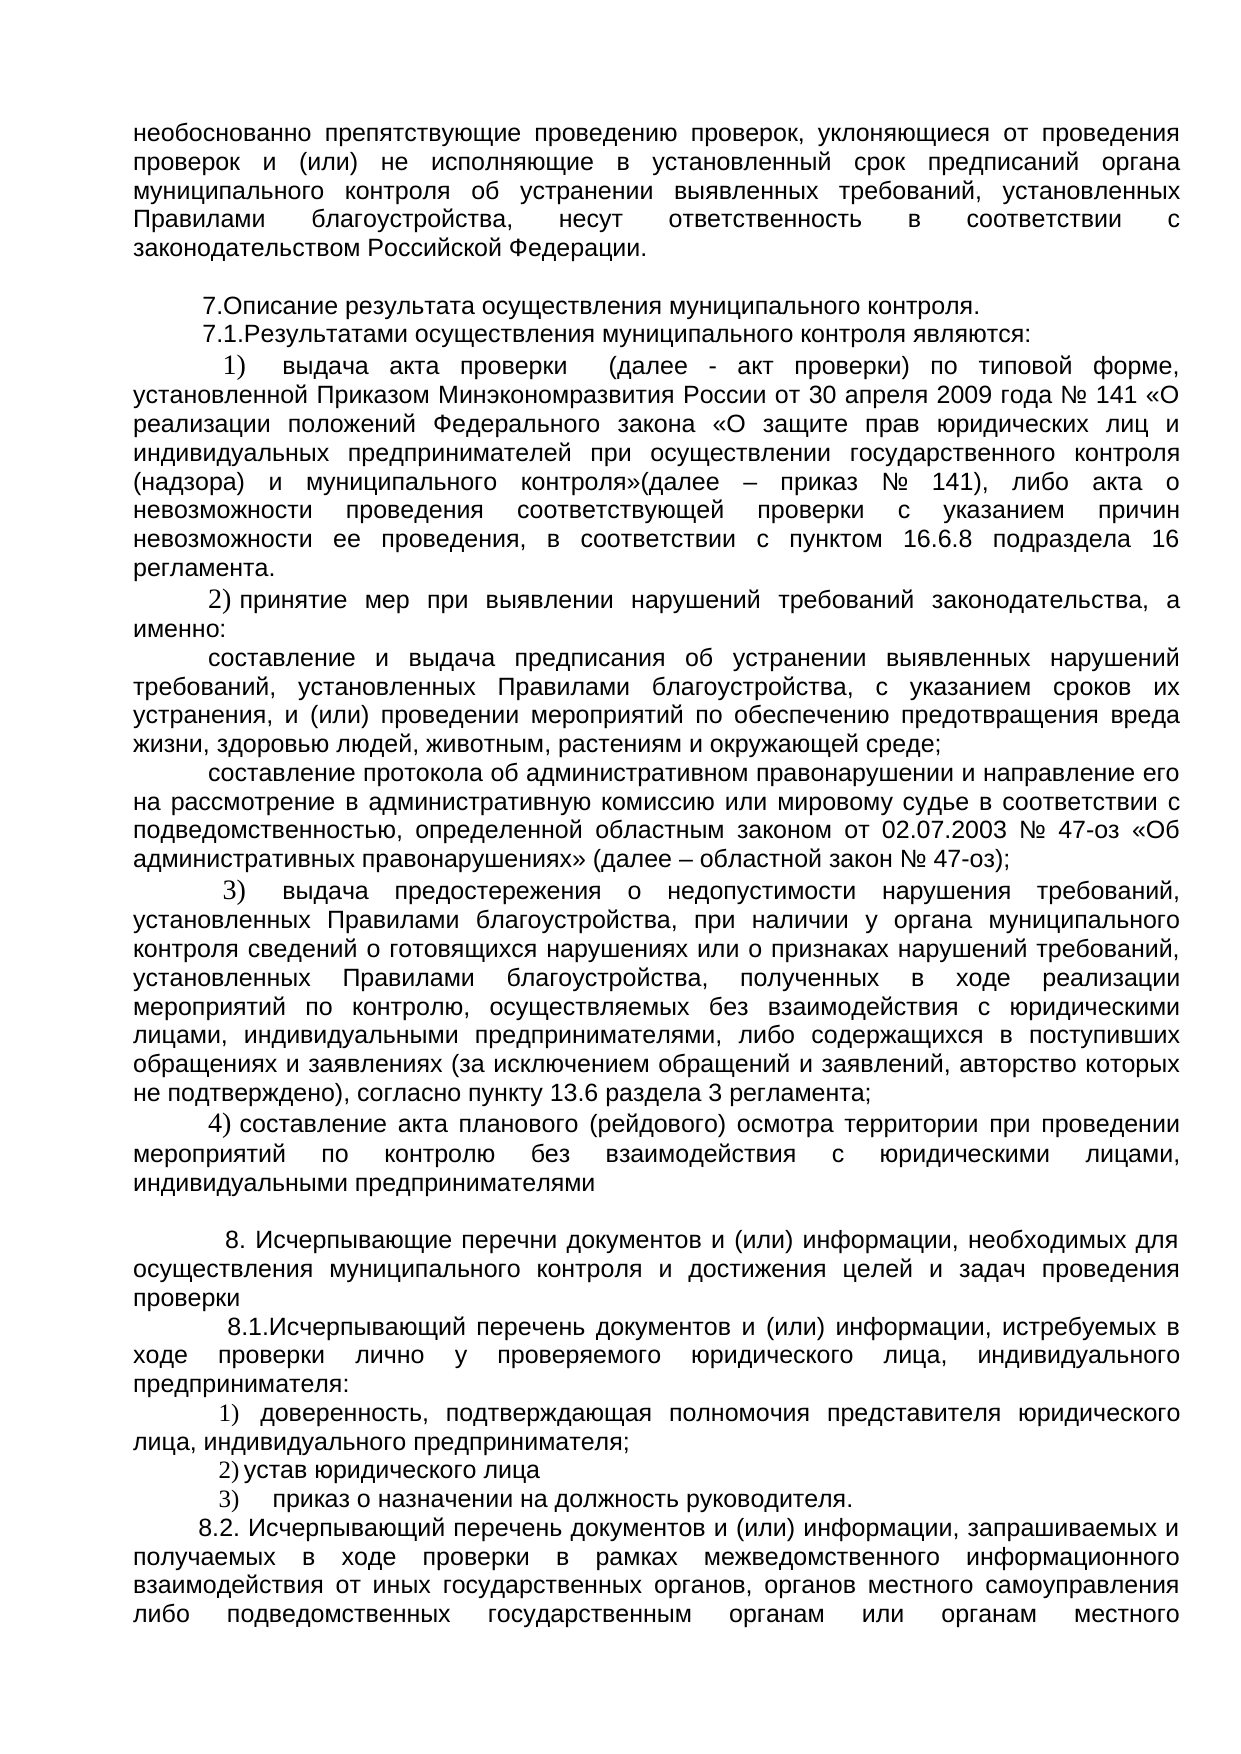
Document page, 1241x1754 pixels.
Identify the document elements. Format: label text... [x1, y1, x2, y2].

list приказ о назначении на должность руководителя. [133, 1484, 1181, 1513]
text 8.1.Исчерпывающий перечень документов и (или) информации, истребуемых в ходе проверки лично у проверяемого юридического лица, индивидуального предпринимателя: [133, 1311, 1181, 1398]
list составление акта планового (рейдового) осмотра территории при проведении мероприятий по контролю без взаимодействия с юридическими лицами, индивидуальными предпринимателями [133, 1107, 1181, 1196]
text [133, 118, 1181, 262]
text 7.Описание результата осуществления муниципального контроля. [133, 291, 1181, 319]
list выдача предостережения о недопустимости нарушения требований, установленных Правилами благоустройства, при наличии у органа муниципального контроля сведений о готовящихся нарушениях или о признаках нарушений требований, установленных Правилами благоустройства, полученных в ходе реализации мероприятий по контролю, осуществляемых без взаимодействия с юридическими лицами, индивидуальными предпринимателями, либо содержащихся в поступивших обращениях и заявлениях (за исключением обращений и заявлений, авторство которых не подтверждено), согласно пункту 13.6 раздела 3 регламента; [133, 873, 1181, 1107]
text 8. Исчерпывающие перечни документов и (или) информации, необходимых для осуществления муниципального контроля и достижения целей и задач проведения проверки [133, 1225, 1181, 1311]
list принятие мер при выявлении нарушений требований законодательства, а именно: [133, 582, 1181, 643]
list доверенность, подтверждающая полномочия представителя юридического лица, индивидуального предпринимателя; [133, 1398, 1181, 1455]
text составление и выдача предписания об устранении выявленных нарушений требований, установленных Правилами благоустройства, с указанием сроков их устранения, и (или) проведении мероприятий по обеспечению предотвращения вреда жизни, здоровью людей, животным, растениям и окружающей среде; [133, 643, 1181, 758]
list устав юридического лица [133, 1455, 1181, 1484]
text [133, 1513, 1181, 1628]
list выдача акта проверки (далее - акт проверки) по типовой форме, установленной Приказом Минэкономразвития России от 30 апреля 2009 года № 141 «О реализации положений Федерального закона «О защите прав юридических лиц и индивидуальных предпринимателей при осуществлении государственного контроля (надзора) и муниципального контроля»(далее – приказ № 141), либо акта о невозможности проведения соответствующей проверки с указанием причин невозможности ее проведения, в соответствии с пунктом 16.6.8 подраздела 16 регламента. [133, 348, 1181, 582]
text 7.1.Результатами осуществления муниципального контроля являются: [133, 319, 1181, 348]
text составление протокола об административном правонарушении и направление его на рассмотрение в административную комиссию или мировому судье в соответствии с подведомственностью, определенной областным законом от 02.07.2003 № 47-оз «Об административных правонарушениях» (далее – областной закон № 47-оз); [133, 758, 1181, 873]
